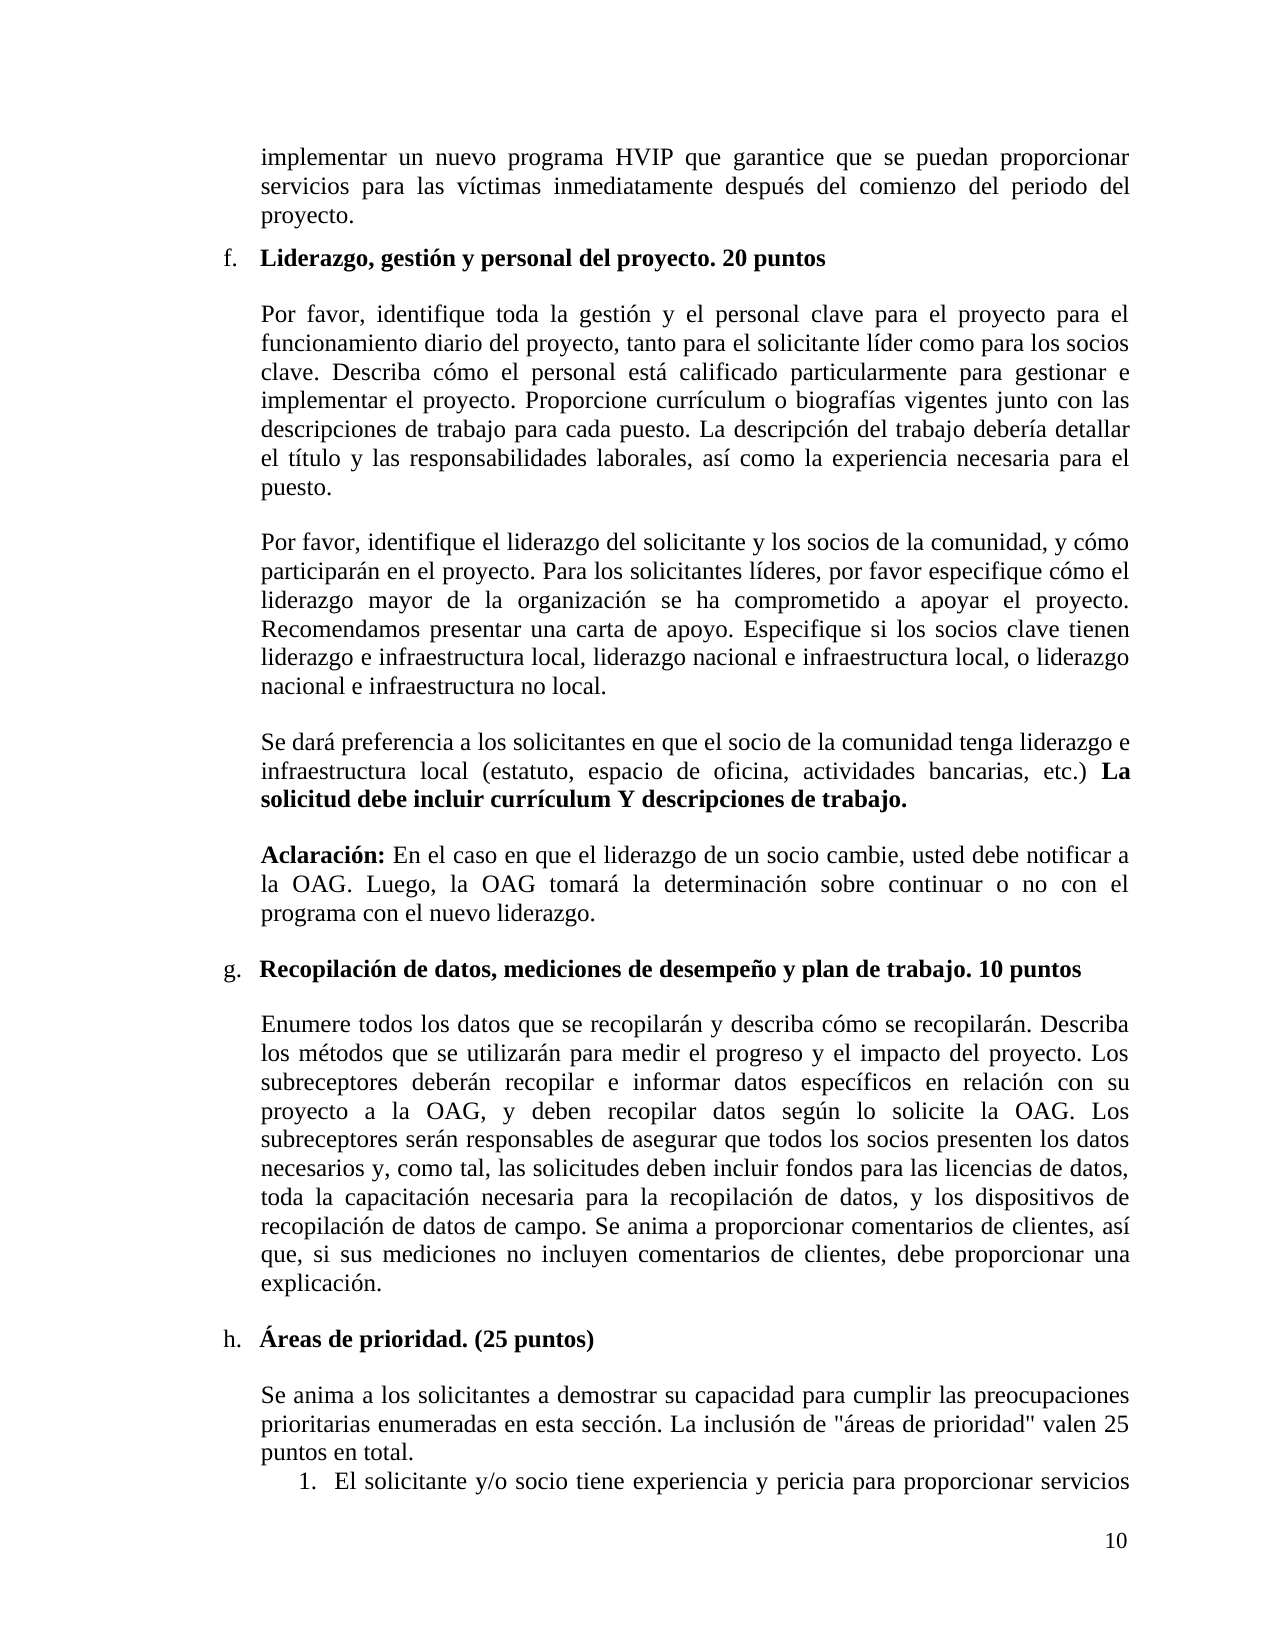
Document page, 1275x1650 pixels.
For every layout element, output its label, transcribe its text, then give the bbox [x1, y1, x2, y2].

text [261, 142, 1131, 229]
text Por favor, identifique el liderazgo del solicitante y los socios de la comunidad, y cómo participarán en el proyecto. Para los solicitantes líderes, por favor especifique cómo el liderazgo mayor de la organización se ha comprometido a apoyar el proyecto. Recomendamos presentar una carta de apoyo. Especifique si los socios clave tienen liderazgo e infraestructura local, liderazgo nacional e infraestructura local, o liderazgo nacional e infraestructura no local. [261, 527, 1131, 700]
text Se dará preferencia a los solicitantes en que el socio de la comunidad tenga liderazgo e infraestructura local (estatuto, espacio de oficina, actividades bancarias, etc.) La solicitud debe incluir currículum Y descripciones de trabajo. [261, 727, 1131, 813]
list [298, 1466, 1131, 1495]
text Aclaración: En el caso en que el liderazgo de un socio cambie, usted debe notificar a la OAG. Luego, la OAG tomará la determinación sobre continuar o no con el programa con el nuevo liderazgo. [261, 840, 1131, 927]
subtitle Áreas de prioridad. (25 puntos) [148, 1324, 1131, 1353]
text Se anima a los solicitantes a demostrar su capacidad para cumplir las preocupaciones prioritarias enumeradas en esta sección. La inclusión de "áreas de prioridad" valen 25 puntos en total. [261, 1380, 1131, 1466]
list Liderazgo, gestión y personal del proyecto. 20 puntos [148, 243, 1131, 272]
text Enumere todos los datos que se recopilarán y describa cómo se recopilarán. Describa los métodos que se utilizarán para medir el progreso y el impacto del proyecto. Los subreceptores deberán recopilar e informar datos específicos en relación con su proyecto a la OAG, y deben recopilar datos según lo solicite la OAG. Los subreceptores serán responsables de asegurar que todos los socios presenten los datos necesarios y, como tal, las solicitudes deben incluir fondos para las licencias de datos, toda la capacitación necesaria para la recopilación de datos, y los dispositivos de recopilación de datos de campo. Se anima a proporcionar comentarios de clientes, así que, si sus mediciones no incluyen comentarios de clientes, debe proporcionar una explicación. [261, 1009, 1131, 1297]
subtitle Recopilación de datos, mediciones de desempeño y plan de trabajo. 10 puntos [148, 954, 1131, 982]
text Por favor, identifique toda la gestión y el personal clave para el proyecto para el funcionamiento diario del proyecto, tanto para el solicitante líder como para los socios clave. Describa cómo el personal está calificado particularmente para gestionar e implementar el proyecto. Proporcione currículum o biografías vigentes junto con las descripciones de trabajo para cada puesto. La descripción del trabajo debería detallar el título y las responsabilidades laborales, así como la experiencia necesaria para el puesto. [261, 299, 1131, 500]
